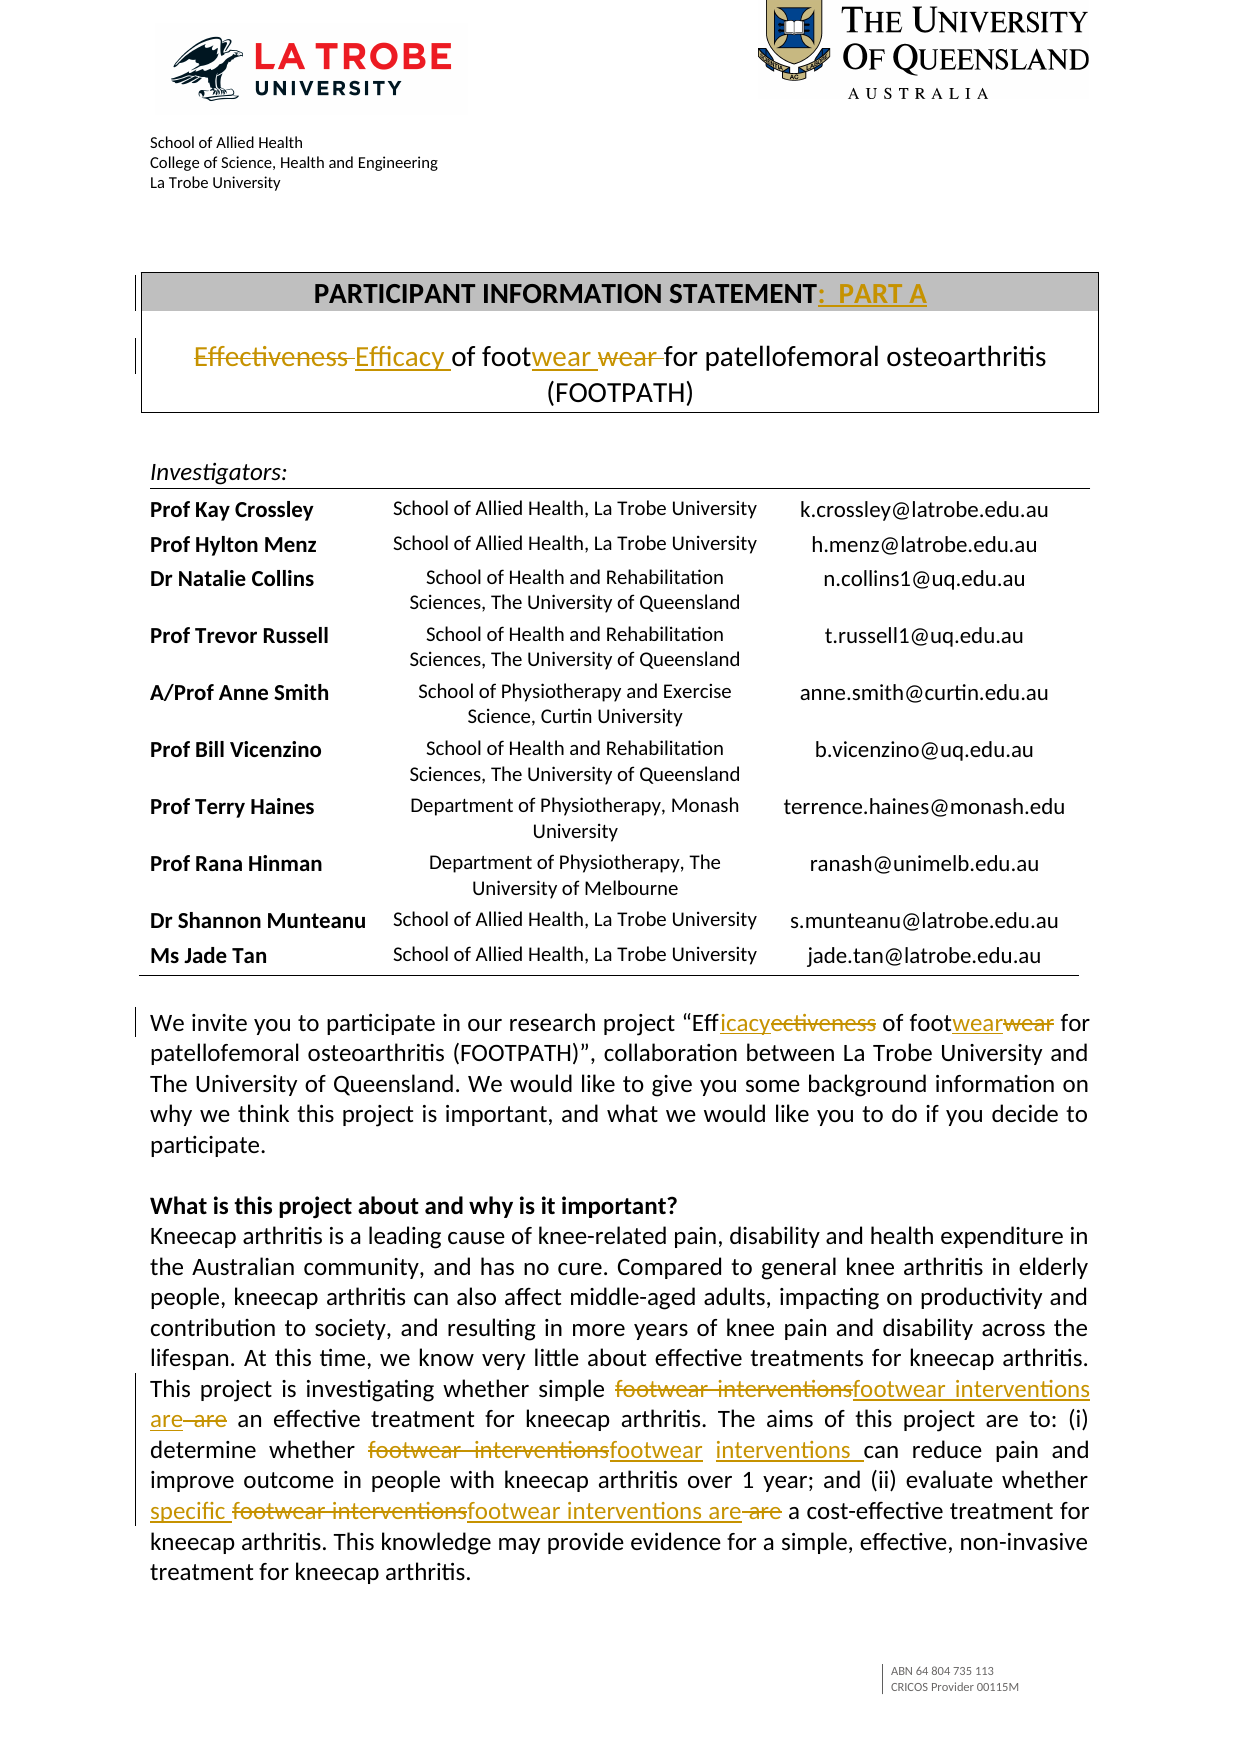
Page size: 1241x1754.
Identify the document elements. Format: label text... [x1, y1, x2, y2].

text What is this project about and why is it important? [150, 1190, 1090, 1220]
table_cell Ms Jade Tan [139, 941, 380, 975]
text Kneecap arthritis is a leading cause of knee-related pain, disability and health expenditure in the Australian community, and has no cure. Compared to general knee arthritis in elderly people, kneecap arthritis can also affect middle-aged adults, impacting on productivity and contribution to society, and resulting in more years of knee pain and disability across the lifespan. At this time, we know very little about effective treatments for kneecap arthritis. This project is investigating whether simple an effective treatment for kneecap arthritis. The aims of this project are to: (i) determine whether can reduce pain and improve outcome in people with kneecap arthritis over 1 year; and (ii) evaluate whether a cost-effective treatment for kneecap arthritis. This knowledge may provide evidence for a simple, effective, non-invasive treatment for kneecap arthritis. [150, 1220, 1090, 1587]
table_cell Prof Trevor Russell [139, 621, 380, 678]
table_header School of Allied Health, La Trobe University [380, 496, 770, 530]
table_cell Department of Physiotherapy, Monash University [380, 793, 770, 849]
table_cell A/Prof Anne Smith [139, 678, 380, 735]
table_cell ranash@unimelb.edu.au [770, 850, 1079, 907]
picture [758, 0, 1089, 99]
table_cell b.vicenzino@uq.edu.au [770, 735, 1079, 792]
text of footfor patellofemoral osteoarthritis (FOOTPATH) [142, 335, 1098, 412]
table_cell t.russell1@uq.edu.au [770, 621, 1079, 678]
table_cell anne.smith@curtin.edu.au [770, 678, 1079, 735]
table_cell h.menz@latrobe.edu.au [770, 530, 1079, 564]
table_cell Department of Physiotherapy, The University of Melbourne [380, 850, 770, 907]
table_cell Prof Rana Hinman [139, 850, 380, 907]
text Investigators: [150, 456, 1090, 488]
table_cell Prof Terry Haines [139, 793, 380, 849]
table_cell School of Allied Health, La Trobe University [380, 941, 770, 975]
table_cell School of Health and Rehabilitation Sciences, The University of Queensland [380, 735, 770, 792]
table_cell Dr Natalie Collins [139, 564, 380, 621]
picture [154, 23, 468, 115]
text We invite you to participate in our research project “Eff of foot for patellofemoral osteoarthritis (FOOTPATH)”, collaboration between La Trobe University and The University of Queensland. We would like to give you some background information on why we think this project is important, and what we would like you to do if you decide to participate. [150, 1007, 1090, 1159]
table_cell jade.tan@latrobe.edu.au [770, 941, 1079, 975]
table_cell School of Allied Health, La Trobe University [380, 907, 770, 941]
table_cell School of Health and Rehabilitation Sciences, The University of Queensland [380, 564, 770, 621]
table_cell School of Health and Rehabilitation Sciences, The University of Queensland [380, 621, 770, 678]
table_cell n.collins1@uq.edu.au [770, 564, 1079, 621]
table_cell Dr Shannon Munteanu [139, 907, 380, 941]
table_cell Prof Hylton Menz [139, 530, 380, 564]
table_cell School of Physiotherapy and Exercise Science, Curtin University [380, 678, 770, 735]
table_cell s.munteanu@latrobe.edu.au [770, 907, 1079, 941]
table_cell Prof Bill Vicenzino [139, 735, 380, 792]
table_cell School of Allied Health, La Trobe University [380, 530, 770, 564]
text PARTICIPANT INFORMATION STATEMENT [142, 273, 1098, 311]
table_cell terrence.haines@monash.edu [770, 793, 1079, 849]
table_header Prof Kay Crossley [139, 496, 380, 530]
table_header k.crossley@latrobe.edu.au [770, 496, 1079, 530]
